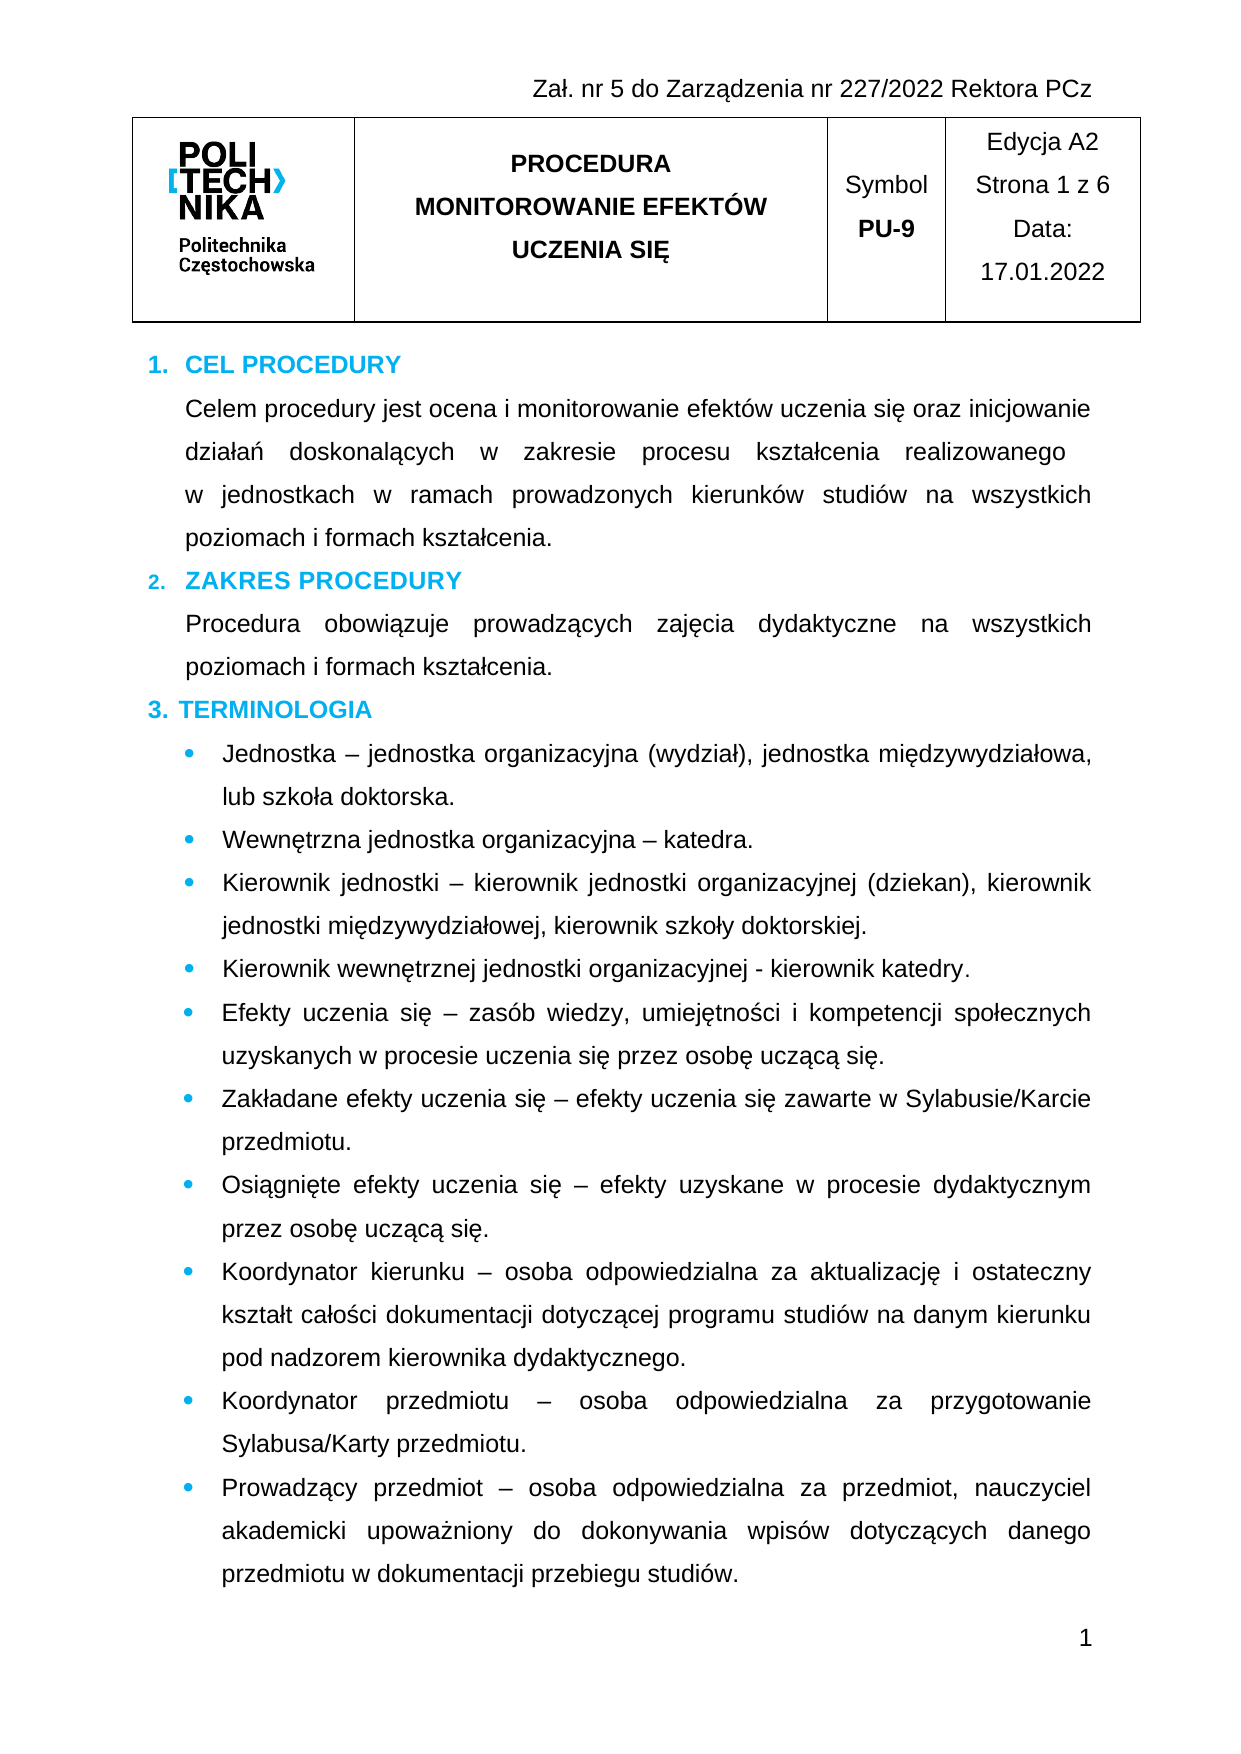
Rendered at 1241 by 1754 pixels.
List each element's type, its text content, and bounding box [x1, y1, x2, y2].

list Koordynator przedmiotu – osoba odpowiedzialna za przygotowanie Sylabusa/Karty przedmiotu. [184, 1386, 1093, 1458]
list Kierownik jednostki – kierownik jednostki organizacyjnej (dziekan), kierownik jednostki międzywydziałowej, kierownik szkoły doktorskiej. [185, 868, 1093, 940]
list Zakładane efekty uczenia się – efekty uczenia się zawarte w Sylabusie/Karcie przedmiotu. [184, 1084, 1093, 1156]
list Osiągnięte efekty uczenia się – efekty uzyskane w procesie dydaktycznym przez osobę uczącą się. [184, 1170, 1093, 1242]
list Efekty uczenia się – zasób wiedzy, umiejętności i kompetencji społecznych uzyskanych w procesie uczenia się przez osobę uczącą się. [184, 998, 1093, 1070]
list TERMINOLOGIA [148, 695, 1093, 724]
list Koordynator kierunku – osoba odpowiedzialna za aktualizację i ostateczny kształt całości dokumentacji dotyczącej programu studiów na danym kierunku pod nadzorem kierownika dydaktycznego. [184, 1257, 1093, 1372]
list Wewnętrzna jednostka organizacyjna – katedra. [185, 825, 1093, 854]
text Procedura obowiązuje prowadzących zajęcia dydaktyczne na wszystkich poziomach i formach kształcenia. [185, 609, 1093, 681]
list ZAKRES PROCEDURY [148, 566, 1093, 595]
text Celem procedury jest ocena i monitorowanie efektów uczenia się oraz inicjowanie działań doskonalących w zakresie procesu kształcenia realizowanego w jednostkach w ramach prowadzonych kierunków studiów na wszystkich poziomach i formach kształcenia. [185, 393, 1093, 552]
list Jednostka – jednostka organizacyjna (wydział), jednostka międzywydziałowa, lub szkoła doktorska. [185, 738, 1093, 811]
list CEL PROCEDURY [148, 350, 1093, 379]
list Kierownik wewnętrznej jednostki organizacyjnej - kierownik katedry. [185, 954, 1093, 983]
list Prowadzący przedmiot – osoba odpowiedzialna za przedmiot, nauczyciel akademicki upoważniony do dokonywania wpisów dotyczących danego przedmiotu w dokumentacji przebiegu studiów. [184, 1473, 1093, 1588]
picture [144, 117, 339, 296]
